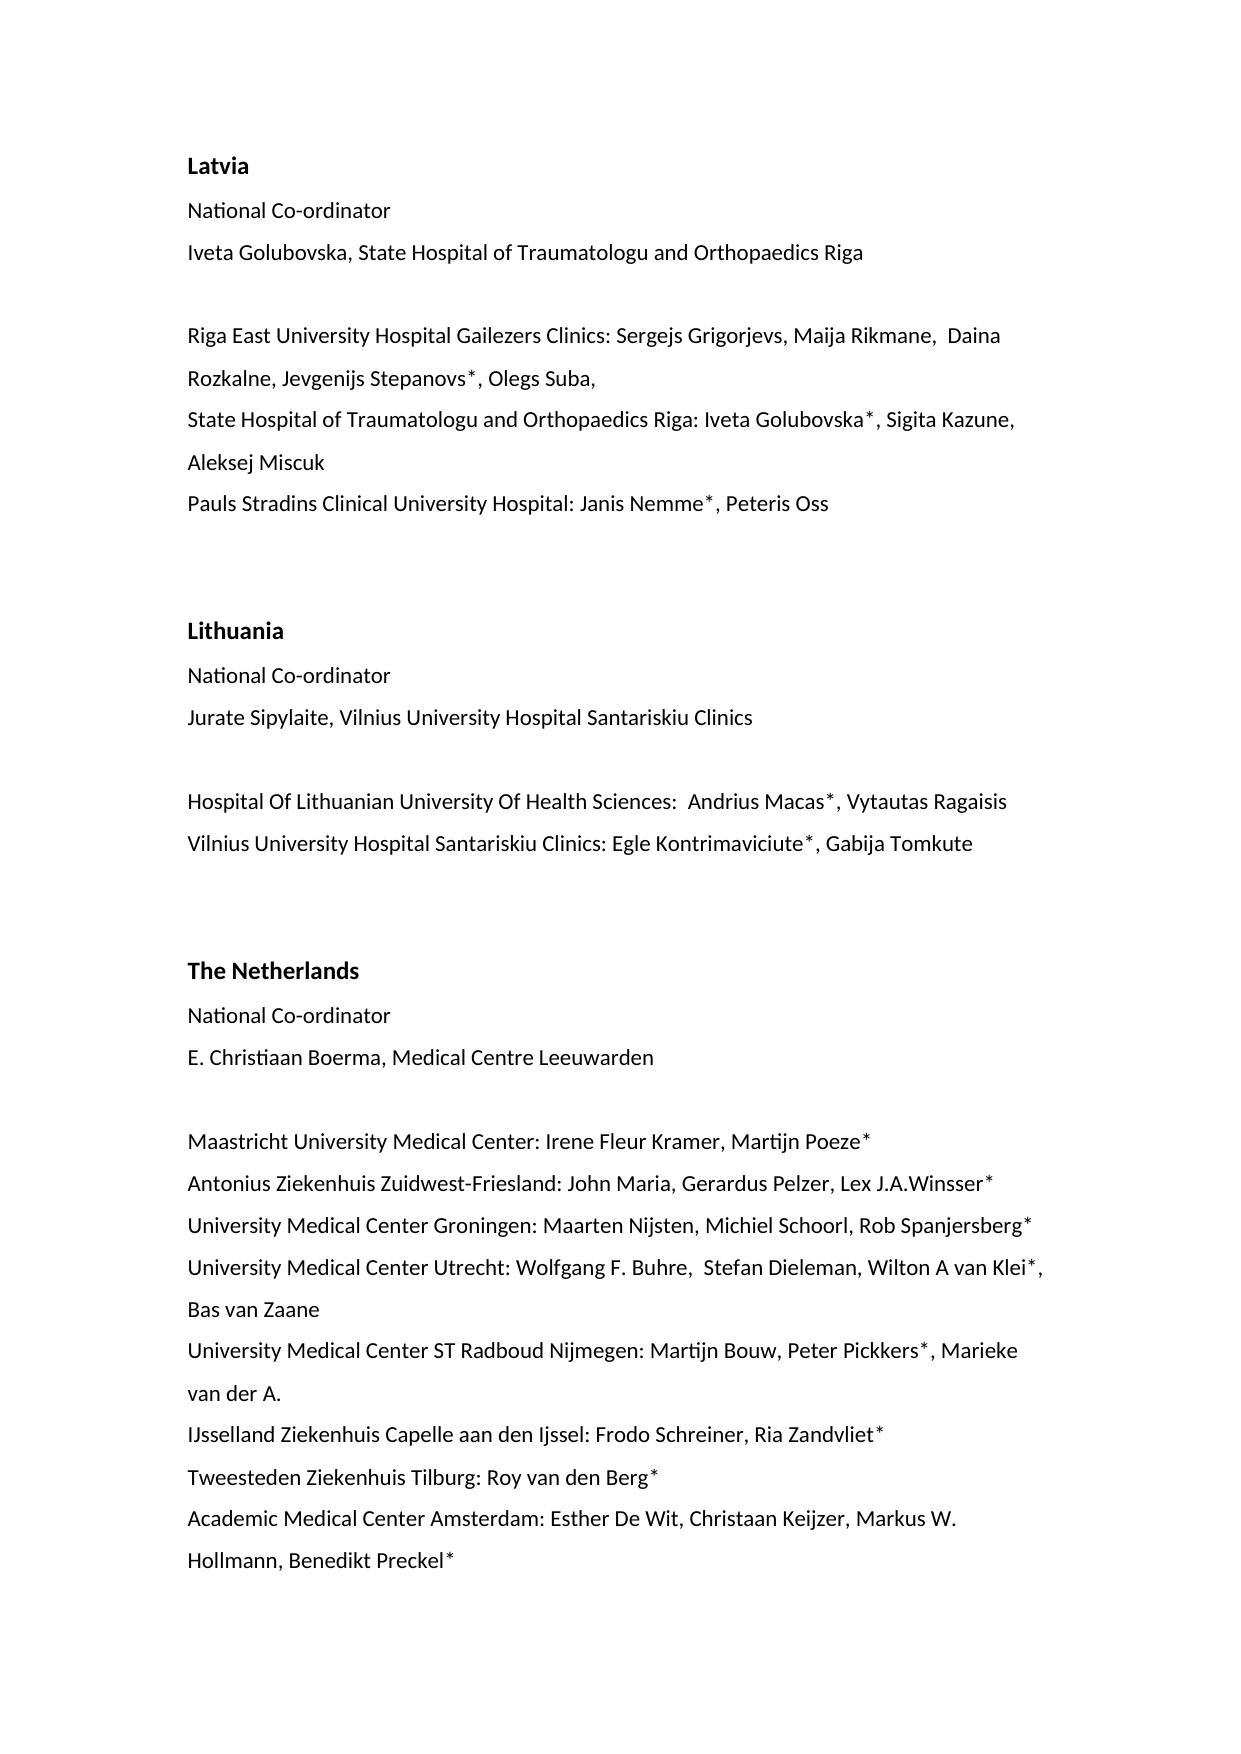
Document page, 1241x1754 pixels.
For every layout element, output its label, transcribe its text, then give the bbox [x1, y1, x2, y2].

text National Co-ordinator [187, 1001, 1053, 1029]
text Tweesteden Ziekenhuis Tilburg: Roy van den Berg* [187, 1463, 1053, 1491]
text State Hospital of Traumatologu and Orthopaedics Riga: Iveta Golubovska*, Sigita Kazune, Aleksej Miscuk [187, 406, 1053, 476]
text Riga East University Hospital Gailezers Clinics: Sergejs Grigorjevs, Maija Rikmane, Daina Rozkalne, Jevgenijs Stepanovs*, Olegs Suba, [187, 322, 1053, 392]
text Jurate Sipylaite, Vilnius University Hospital Santariskiu Clinics [187, 703, 1053, 731]
text National Co-ordinator [187, 196, 1053, 224]
text National Co-ordinator [187, 661, 1053, 689]
text The Netherlands [187, 955, 1053, 986]
text University Medical Center Utrecht: Wolfgang F. Buhre, Stefan Dieleman, Wilton A van Klei*, Bas van Zaane [187, 1253, 1053, 1323]
text Iveta Golubovska, State Hospital of Traumatologu and Orthopaedics Riga [187, 238, 1053, 266]
text Academic Medical Center Amsterdam: Esther De Wit, Christaan Keijzer, Markus W. Hollmann, Benedikt Preckel* [187, 1504, 1053, 1574]
text Pauls Stradins Clinical University Hospital: Janis Nemme*, Peteris Oss [187, 489, 1053, 518]
text Antonius Ziekenhuis Zuidwest-Friesland: John Maria, Gerardus Pelzer, Lex J.A.Winsser* [187, 1169, 1053, 1197]
text Hospital Of Lithuanian University Of Health Sciences: Andrius Macas*, Vytautas Ragaisis [187, 787, 1053, 815]
text Lithuania [187, 616, 1053, 646]
text Vilnius University Hospital Santariskiu Clinics: Egle Kontrimaviciute*, Gabija Tomkute [187, 829, 1053, 857]
text E. Christiaan Boerma, Medical Centre Leeuwarden [187, 1043, 1053, 1071]
text University Medical Center ST Radboud Nijmegen: Martijn Bouw, Peter Pickkers*, Marieke van der A. [187, 1337, 1053, 1407]
text Maastricht University Medical Center: Irene Fleur Kramer, Martijn Poeze* [187, 1127, 1053, 1155]
text University Medical Center Groningen: Maarten Nijsten, Michiel Schoorl, Rob Spanjersberg* [187, 1211, 1053, 1239]
text IJsselland Ziekenhuis Capelle aan den Ijssel: Frodo Schreiner, Ria Zandvliet* [187, 1421, 1053, 1449]
text Latvia [187, 150, 1053, 181]
